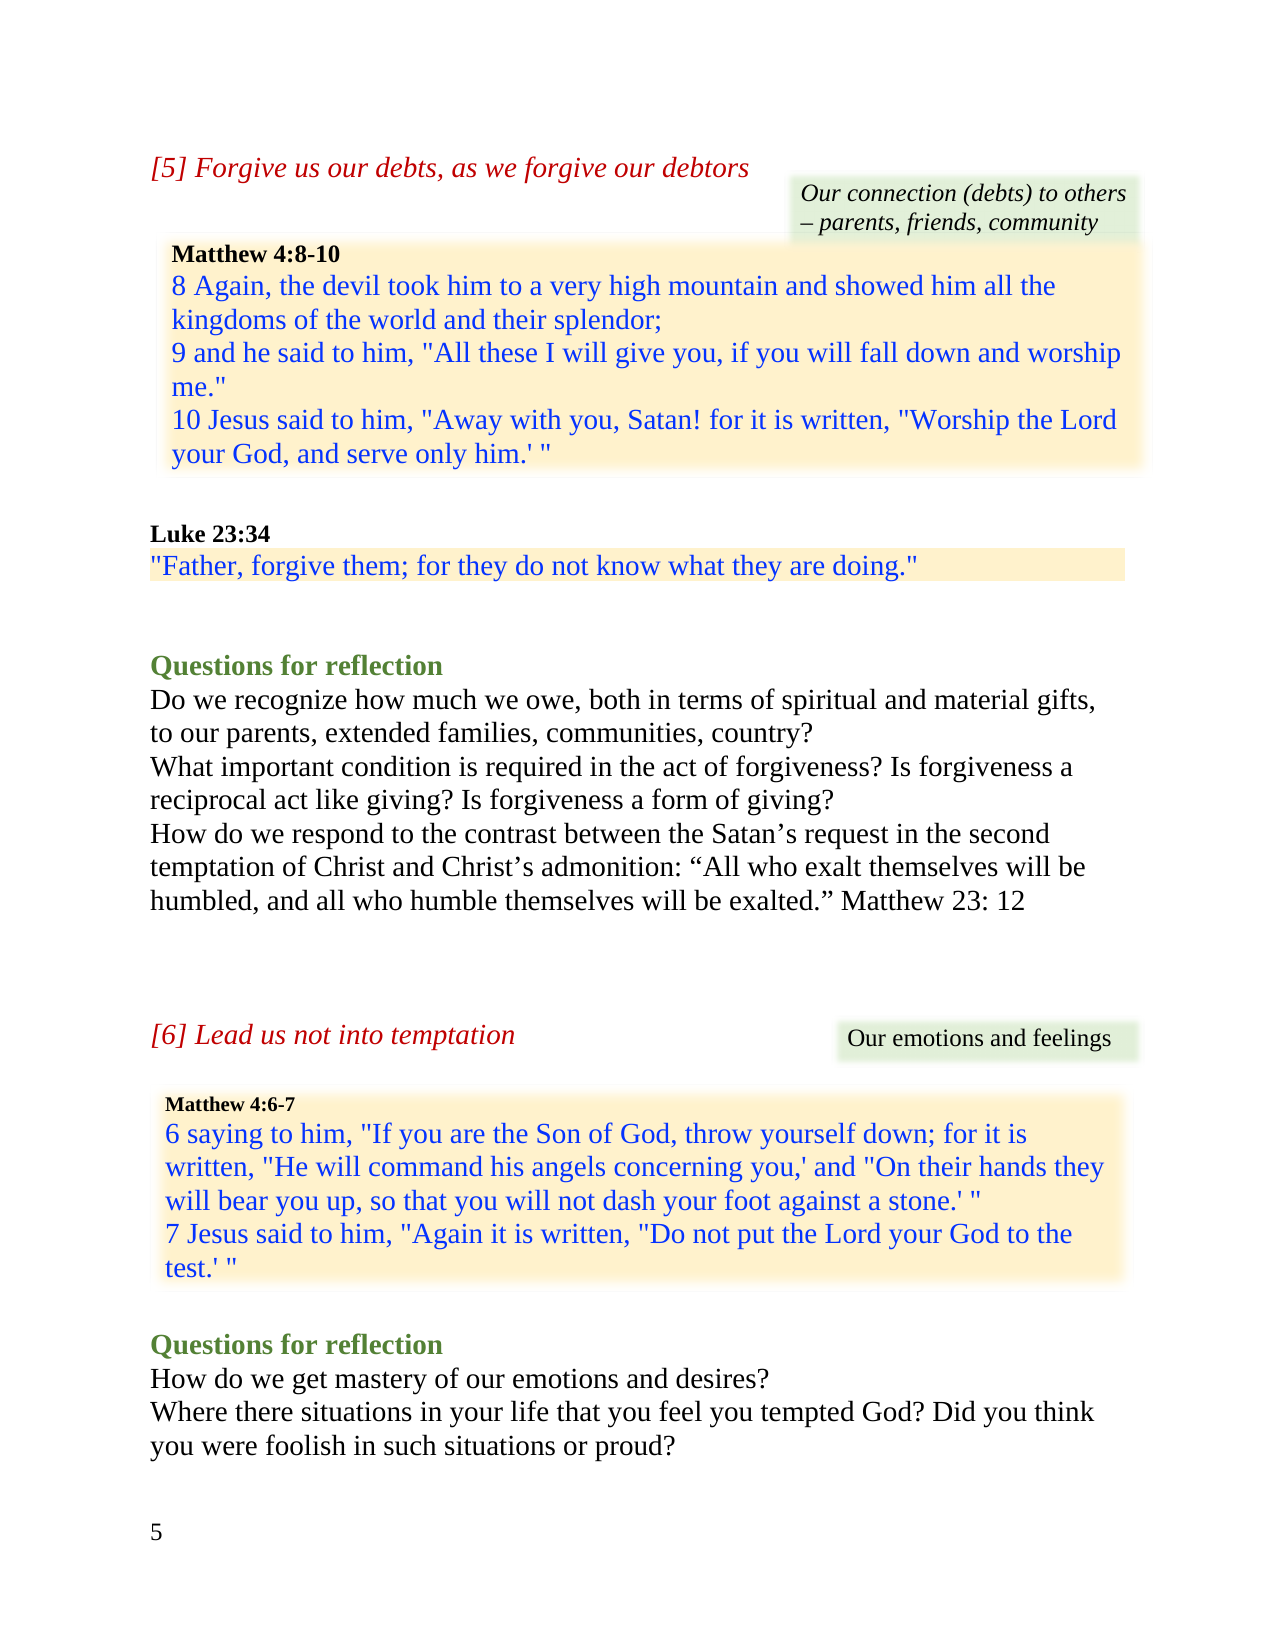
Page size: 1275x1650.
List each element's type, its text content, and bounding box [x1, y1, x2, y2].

text What important condition is required in the act of forgiveness? Is forgiveness a reciprocal act like giving? Is forgiveness a form of giving? [150, 749, 1125, 816]
text Questions for reflection [150, 1327, 1125, 1361]
text How do we respond to the contrast between the Satan’s request in the second temptation of Christ and Christ’s admonition: “All who exalt themselves will be humbled, and all who humble themselves will be exalted.” Matthew 23: 12 [150, 816, 1125, 917]
text How do we get mastery of our emotions and desires? [150, 1361, 1125, 1394]
text "Father, forgive them; for they do not know what they are doing." [150, 548, 1125, 581]
text Questions for reflection [150, 648, 1125, 682]
text Do we recognize how much we owe, both in terms of spiritual and material gifts, to our parents, extended families, communities, country? [150, 682, 1125, 749]
text [5] Forgive us our debts, as we forgive our debtors [150, 150, 1125, 183]
text Where there situations in your life that you feel you tempted God? Did you think you were foolish in such situations or proud? [150, 1394, 1125, 1461]
text Luke 23:34 [150, 519, 1125, 548]
text [6] Lead us not into temptation [150, 1017, 836, 1051]
